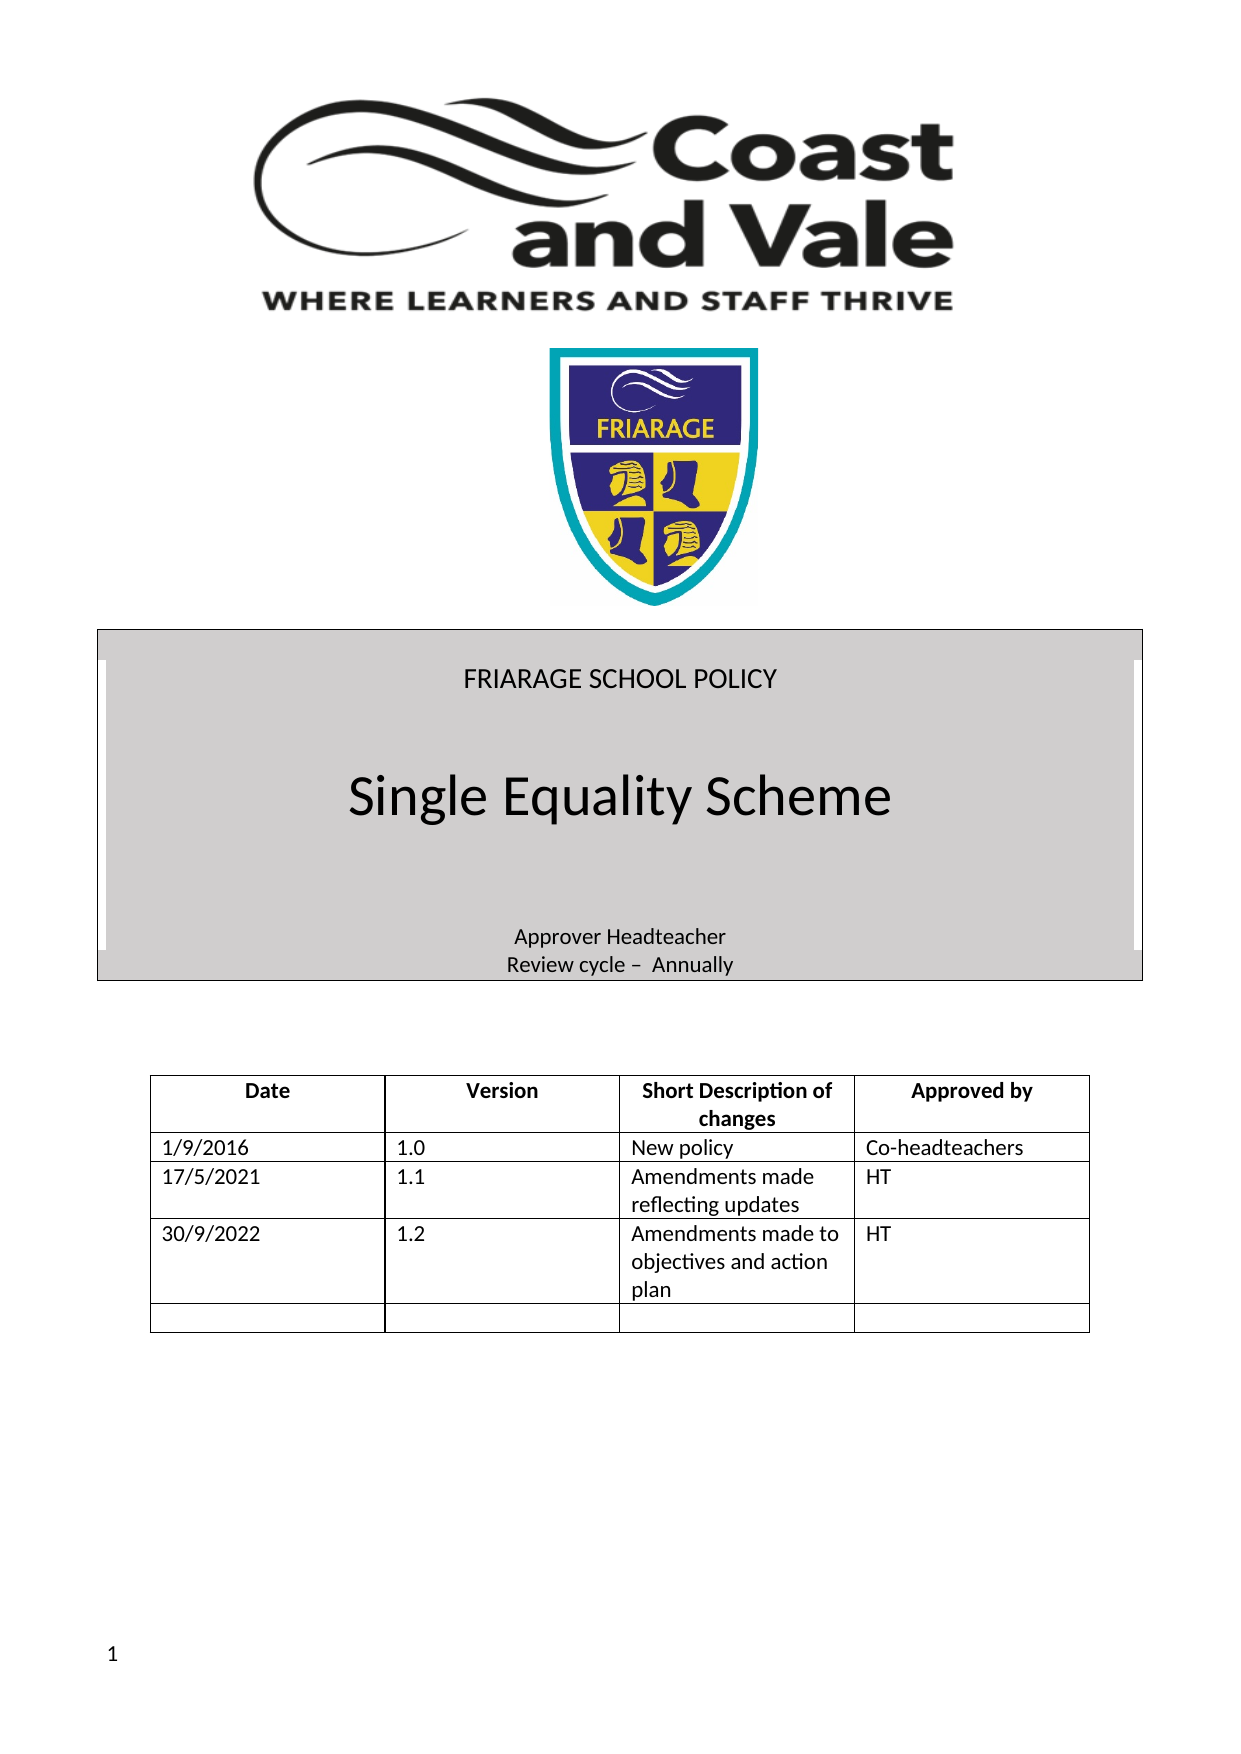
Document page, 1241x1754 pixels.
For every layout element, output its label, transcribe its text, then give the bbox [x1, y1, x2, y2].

table_cell 30/9/2022 [151, 1219, 384, 1303]
picture [549, 348, 759, 606]
table_cell 1.1 [386, 1162, 619, 1218]
table_cell Amendments made reflecting updates [620, 1162, 854, 1218]
table_cell 1.2 [386, 1219, 619, 1303]
table_header Approved by [855, 1076, 1089, 1132]
text FRIARAGE SCHOOL POLICY [106, 660, 1134, 696]
table_cell HT [855, 1162, 1089, 1218]
table_cell [386, 1304, 619, 1332]
table_cell New policy [620, 1133, 854, 1161]
table_cell [151, 1304, 384, 1332]
table_cell 1/9/2016 [151, 1133, 384, 1161]
table_header Version [386, 1076, 619, 1132]
picture [203, 93, 1037, 321]
text Single Equality Scheme [106, 759, 1134, 830]
table_cell [620, 1304, 854, 1332]
table_header Short Description of changes [620, 1076, 854, 1132]
table_cell 17/5/2021 [151, 1162, 384, 1218]
table_header Date [151, 1076, 384, 1132]
text Review cycle – Annually [98, 947, 1142, 980]
table_cell [855, 1304, 1089, 1332]
text Approver Headteacher [106, 922, 1134, 947]
table_cell Amendments made to objectives and action plan [620, 1219, 854, 1303]
table_cell Co-headteachers [855, 1133, 1089, 1161]
table_cell 1.0 [386, 1133, 619, 1161]
table_cell HT [855, 1219, 1089, 1303]
